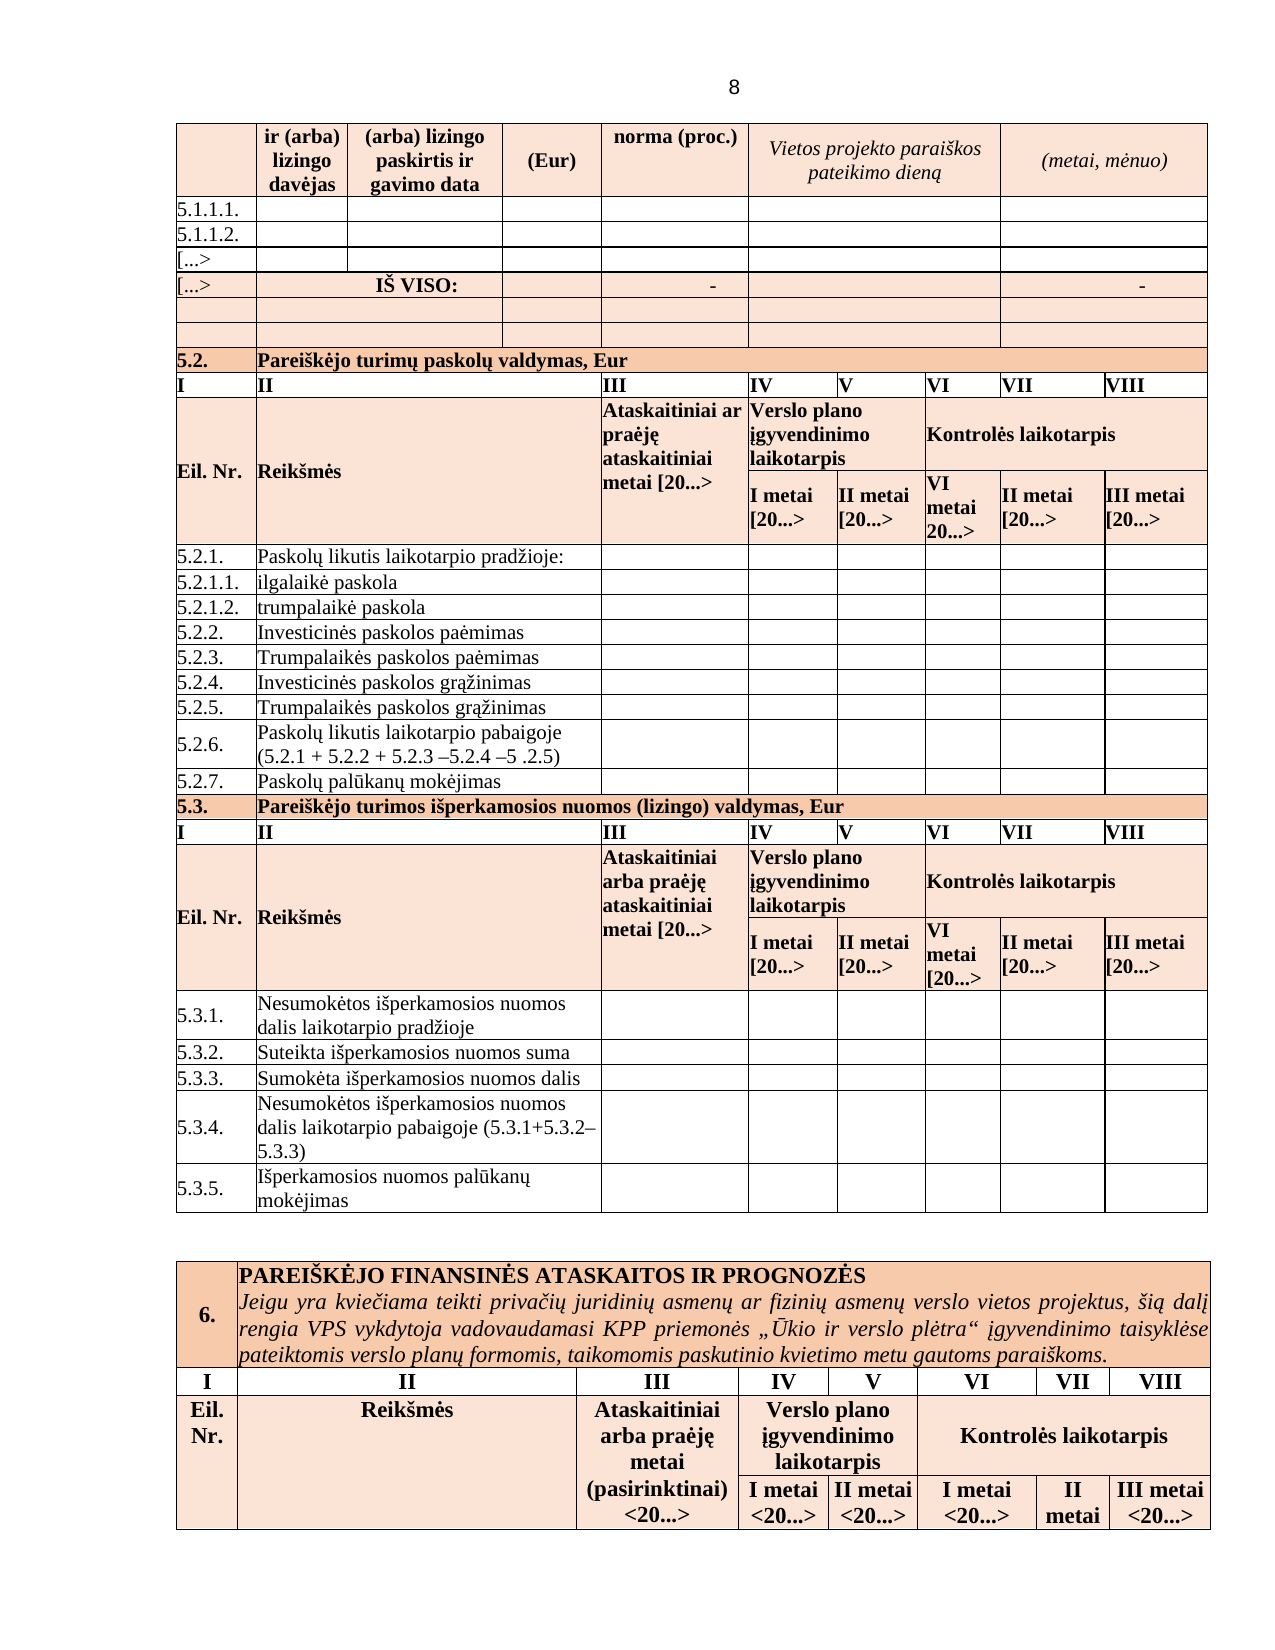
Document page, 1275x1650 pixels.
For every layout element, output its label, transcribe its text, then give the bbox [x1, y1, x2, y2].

table_cell Paskolų likutis laikotarpio pradžioje: [257, 545, 601, 568]
table_cell [749, 670, 837, 694]
table_cell [926, 769, 1000, 793]
table_cell [348, 222, 502, 246]
table_cell Reikšmės [257, 845, 601, 990]
table_cell I [177, 373, 256, 397]
table_cell V [838, 373, 925, 397]
table_cell [602, 670, 748, 694]
table_cell I metai <20...> [739, 1476, 828, 1528]
table_cell [749, 991, 837, 1039]
table_cell [602, 545, 748, 568]
table_cell 5.2.1.1. [177, 570, 256, 594]
table_cell VIII [1106, 373, 1207, 397]
table_cell 5.2. [177, 348, 256, 372]
table_cell [1001, 197, 1207, 221]
table_cell 5.2.2. [177, 620, 256, 644]
table_cell [838, 769, 925, 793]
table_cell [926, 620, 1000, 644]
table_cell [1106, 620, 1207, 644]
table_cell VIII [1106, 820, 1207, 844]
table_cell VI [926, 820, 1000, 844]
table_cell [1001, 595, 1104, 619]
table_cell II metai [20...> [838, 918, 925, 990]
table_cell IV [749, 820, 837, 844]
table_cell [749, 323, 1000, 347]
table_cell [749, 298, 1000, 322]
table_cell trumpalaikė paskola [257, 595, 601, 619]
table_cell [1001, 570, 1104, 594]
table_cell 5.3.5. [177, 1164, 256, 1212]
table_cell [602, 197, 748, 221]
table_cell [602, 298, 748, 322]
table_cell - [1001, 273, 1207, 297]
table_cell VI metai [20...> [926, 918, 1000, 990]
table_cell I metai [20...> [749, 918, 837, 990]
table_cell [1001, 1164, 1104, 1212]
table_cell [257, 248, 347, 271]
table_cell Eil. Nr. [177, 1396, 237, 1528]
table_cell [838, 1065, 925, 1089]
table_cell [602, 991, 748, 1039]
table_cell III metai [20...> [1106, 918, 1207, 990]
table_cell [1106, 991, 1207, 1039]
table_cell [1001, 1065, 1104, 1089]
table_cell 5.2.4. [177, 670, 256, 694]
table_cell [749, 695, 837, 719]
table_cell [602, 1065, 748, 1089]
table_cell [503, 197, 601, 221]
table_cell Reikšmės [257, 398, 601, 543]
table_cell [503, 273, 601, 297]
table_cell 5.3.2. [177, 1040, 256, 1064]
table_cell Verslo plano įgyvendinimo laikotarpis [749, 398, 925, 470]
table_cell ilgalaikė paskola [257, 570, 601, 594]
table_cell [602, 620, 748, 644]
table_cell [749, 570, 837, 594]
table_cell I metai [20...> [749, 471, 837, 543]
table_cell [257, 197, 347, 221]
table_cell VII [1001, 820, 1104, 844]
table_cell [1001, 248, 1207, 271]
table_cell 5.3. [177, 795, 256, 818]
table_cell Pareiškėjo turimos išperkamosios nuomos (lizingo) valdymas, Eur [257, 795, 1207, 818]
table_cell [749, 769, 837, 793]
table_cell [926, 645, 1000, 669]
table_cell Kontrolės laikotarpis [926, 845, 1207, 917]
table_cell [838, 670, 925, 694]
table_cell [257, 222, 347, 246]
table_cell [1001, 670, 1104, 694]
table_cell [177, 323, 256, 347]
table_cell [838, 645, 925, 669]
table_cell [602, 570, 748, 594]
table_cell Eil. Nr. [177, 398, 256, 543]
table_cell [749, 124, 1000, 196]
table_cell 5.1.1.2. [177, 222, 256, 246]
table_cell [1106, 570, 1207, 594]
table_cell Nesumokėtos išperkamosios nuomos dalis laikotarpio pradžioje [257, 991, 601, 1039]
table_cell III [577, 1368, 738, 1395]
table_cell 5.2.5. [177, 695, 256, 719]
table_cell Ataskaitiniai ar praėję ataskaitiniai metai [20...> [602, 398, 748, 543]
table_cell [602, 595, 748, 619]
table_cell Išperkamosios nuomos palūkanų mokėjimas [257, 1164, 601, 1212]
table_cell V [829, 1368, 917, 1395]
table_cell Suma (Eur) [503, 124, 601, 196]
table_cell Paskolų palūkanų mokėjimas [257, 769, 601, 793]
table_cell [749, 545, 837, 568]
table_cell [1001, 991, 1104, 1039]
table_cell III metai <20...> [1110, 1476, 1210, 1528]
table_cell [1106, 545, 1207, 568]
table_cell Reikšmės [238, 1396, 576, 1528]
table_cell Iš viso: [257, 273, 502, 297]
table_cell [602, 222, 748, 246]
table_cell [503, 323, 601, 347]
table_cell II metai [20...> [1001, 471, 1104, 543]
table_cell I [177, 820, 256, 844]
table_cell 5.3.3. [177, 1065, 256, 1089]
table_cell [503, 248, 601, 271]
table_cell Ataskaitiniai arba praėję metai (pasirinktinai) <20...> [577, 1396, 738, 1528]
table_cell [926, 670, 1000, 694]
table_cell [838, 570, 925, 594]
table_cell [1106, 695, 1207, 719]
table_cell VII [1001, 373, 1104, 397]
table_header 6. [177, 1262, 237, 1367]
table_cell [838, 1091, 925, 1163]
table_cell Verslo plano įgyvendinimo laikotarpis [749, 845, 925, 917]
table_cell II metai <20...> [1037, 1476, 1109, 1528]
table_cell Trumpalaikės paskolos grąžinimas [257, 695, 601, 719]
table_cell [749, 222, 1000, 246]
table_cell 5.2.7. [177, 769, 256, 793]
table_cell [749, 1040, 837, 1064]
table_cell [749, 1164, 837, 1212]
table_cell II metai [20...> [838, 471, 925, 543]
table_cell [1001, 695, 1104, 719]
table_cell [1106, 670, 1207, 694]
table_cell [926, 1040, 1000, 1064]
table_cell II metai <20...> [829, 1476, 917, 1528]
table_cell [...> [177, 248, 256, 271]
table_cell [602, 645, 748, 669]
table_cell [1106, 1040, 1207, 1064]
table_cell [602, 124, 748, 196]
table_cell 5.1.1. [177, 124, 256, 196]
table_cell Investicinės paskolos paėmimas [257, 620, 601, 644]
table_cell Kontrolės laikotarpis [918, 1396, 1210, 1475]
table_cell IV [749, 373, 837, 397]
table_cell 5.2.3. [177, 645, 256, 669]
table_cell [1001, 645, 1104, 669]
table_cell Kontrolės laikotarpis [926, 398, 1207, 470]
table_cell [1001, 720, 1104, 768]
table_cell 5.2.1. [177, 545, 256, 568]
table_cell [1001, 1091, 1104, 1163]
table_cell [838, 595, 925, 619]
table_cell [926, 1065, 1000, 1089]
table_cell [257, 323, 502, 347]
table_cell 5.1.1.1. [177, 197, 256, 221]
table_cell [926, 695, 1000, 719]
table_cell 5.3.4. [177, 1091, 256, 1163]
table_header PAREIŠKĖJO FINANSINĖS ATASKAITOS IR PROGNOZĖS Jeigu yra kviečiama teikti privačių juridinių asmenų ar fizinių asmenų verslo vietos projektus, šią dalį rengia VPS vykdytoja vadovaudamasi KPP priemonės „Ūkio ir verslo plėtra“ įgyvendinimo taisyklėse pateiktomis verslo planų formomis, taikomomis paskutinio kvietimo metu gautoms paraiškoms. [238, 1262, 1210, 1367]
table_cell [1001, 124, 1207, 196]
table_cell [503, 298, 601, 322]
table_cell - [602, 273, 748, 297]
table_cell Suteikta išperkamosios nuomos suma [257, 1040, 601, 1064]
table_cell Pareiškėjo turimų paskolų valdymas, Eur [257, 348, 1207, 372]
table_cell [926, 991, 1000, 1039]
table_cell Trumpalaikės paskolos paėmimas [257, 645, 601, 669]
table_cell [348, 248, 502, 271]
table_cell III [602, 373, 748, 397]
table_cell III [602, 820, 748, 844]
table_cell [503, 222, 601, 246]
table_cell [1001, 298, 1207, 322]
table_cell [926, 545, 1000, 568]
table_cell [1106, 1164, 1207, 1212]
table_cell VI metai 20...> [926, 471, 1000, 543]
table_cell [...> [177, 273, 256, 297]
table_cell 5.2.6. [177, 720, 256, 768]
table_cell [838, 1040, 925, 1064]
table_cell [926, 1164, 1000, 1212]
table_cell [838, 620, 925, 644]
table_cell Verslo plano įgyvendinimo laikotarpis [739, 1396, 917, 1475]
table_cell [749, 595, 837, 619]
table_cell [602, 1091, 748, 1163]
table_cell [1001, 620, 1104, 644]
table_cell Eil. Nr. [177, 845, 256, 990]
table_cell 5.2.1.2. [177, 595, 256, 619]
table_cell [1001, 1040, 1104, 1064]
table_cell II metai [20...> [1001, 918, 1104, 990]
table_cell [602, 248, 748, 271]
table_cell [838, 991, 925, 1039]
table_cell VI [918, 1368, 1036, 1395]
table_cell [838, 1164, 925, 1212]
table_cell V [838, 820, 925, 844]
table_cell VIII [1110, 1368, 1210, 1395]
table_cell [838, 545, 925, 568]
table_cell [749, 1065, 837, 1089]
table_cell [257, 298, 502, 322]
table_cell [257, 124, 347, 196]
table_cell I [177, 1368, 237, 1395]
table_cell [1106, 1065, 1207, 1089]
table_cell Nesumokėtos išperkamosios nuomos dalis laikotarpio pabaigoje (5.3.1+5.3.2–5.3.3) [257, 1091, 601, 1163]
table_cell [749, 620, 837, 644]
table_cell [1106, 720, 1207, 768]
table_cell Investicinės paskolos grąžinimas [257, 670, 601, 694]
table_cell II [238, 1368, 576, 1395]
table_cell [1106, 1091, 1207, 1163]
table_cell [838, 695, 925, 719]
table_cell [749, 248, 1000, 271]
table_cell [749, 645, 837, 669]
table_cell Sumokėta išperkamosios nuomos dalis [257, 1065, 601, 1089]
table_cell VII [1037, 1368, 1109, 1395]
table_cell [602, 1164, 748, 1212]
table_cell I metai <20...> [918, 1476, 1036, 1528]
table_cell II [257, 820, 601, 844]
table_cell [749, 1091, 837, 1163]
table_cell IV [739, 1368, 828, 1395]
table_cell III metai [20...> [1106, 471, 1207, 543]
table_cell [1001, 545, 1104, 568]
table_cell [348, 197, 502, 221]
table_cell [1106, 769, 1207, 793]
table_cell [749, 197, 1000, 221]
table_cell [602, 769, 748, 793]
table_cell [1001, 769, 1104, 793]
table_cell [1106, 645, 1207, 669]
table_cell [177, 298, 256, 322]
table_cell [926, 595, 1000, 619]
table_cell [1001, 323, 1207, 347]
table_cell [926, 1091, 1000, 1163]
table_cell II [257, 373, 601, 397]
table_cell [602, 720, 748, 768]
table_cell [348, 124, 502, 196]
table_cell [602, 695, 748, 719]
table_cell [838, 720, 925, 768]
table_cell [926, 570, 1000, 594]
table_cell [1001, 222, 1207, 246]
table_cell [749, 720, 837, 768]
table_cell VI [926, 373, 1000, 397]
table_cell [926, 720, 1000, 768]
table_cell 5.3.1. [177, 991, 256, 1039]
table_cell [602, 1040, 748, 1064]
table_cell Paskolų likutis laikotarpio pabaigoje (5.2.1 + 5.2.2 + 5.2.3 –5.2.4 –5 .2.5) [257, 720, 601, 768]
table_cell [1106, 595, 1207, 619]
table_cell [749, 273, 1000, 297]
table_cell Ataskaitiniai arba praėję ataskaitiniai metai [20...> [602, 845, 748, 990]
table_cell [602, 323, 748, 347]
